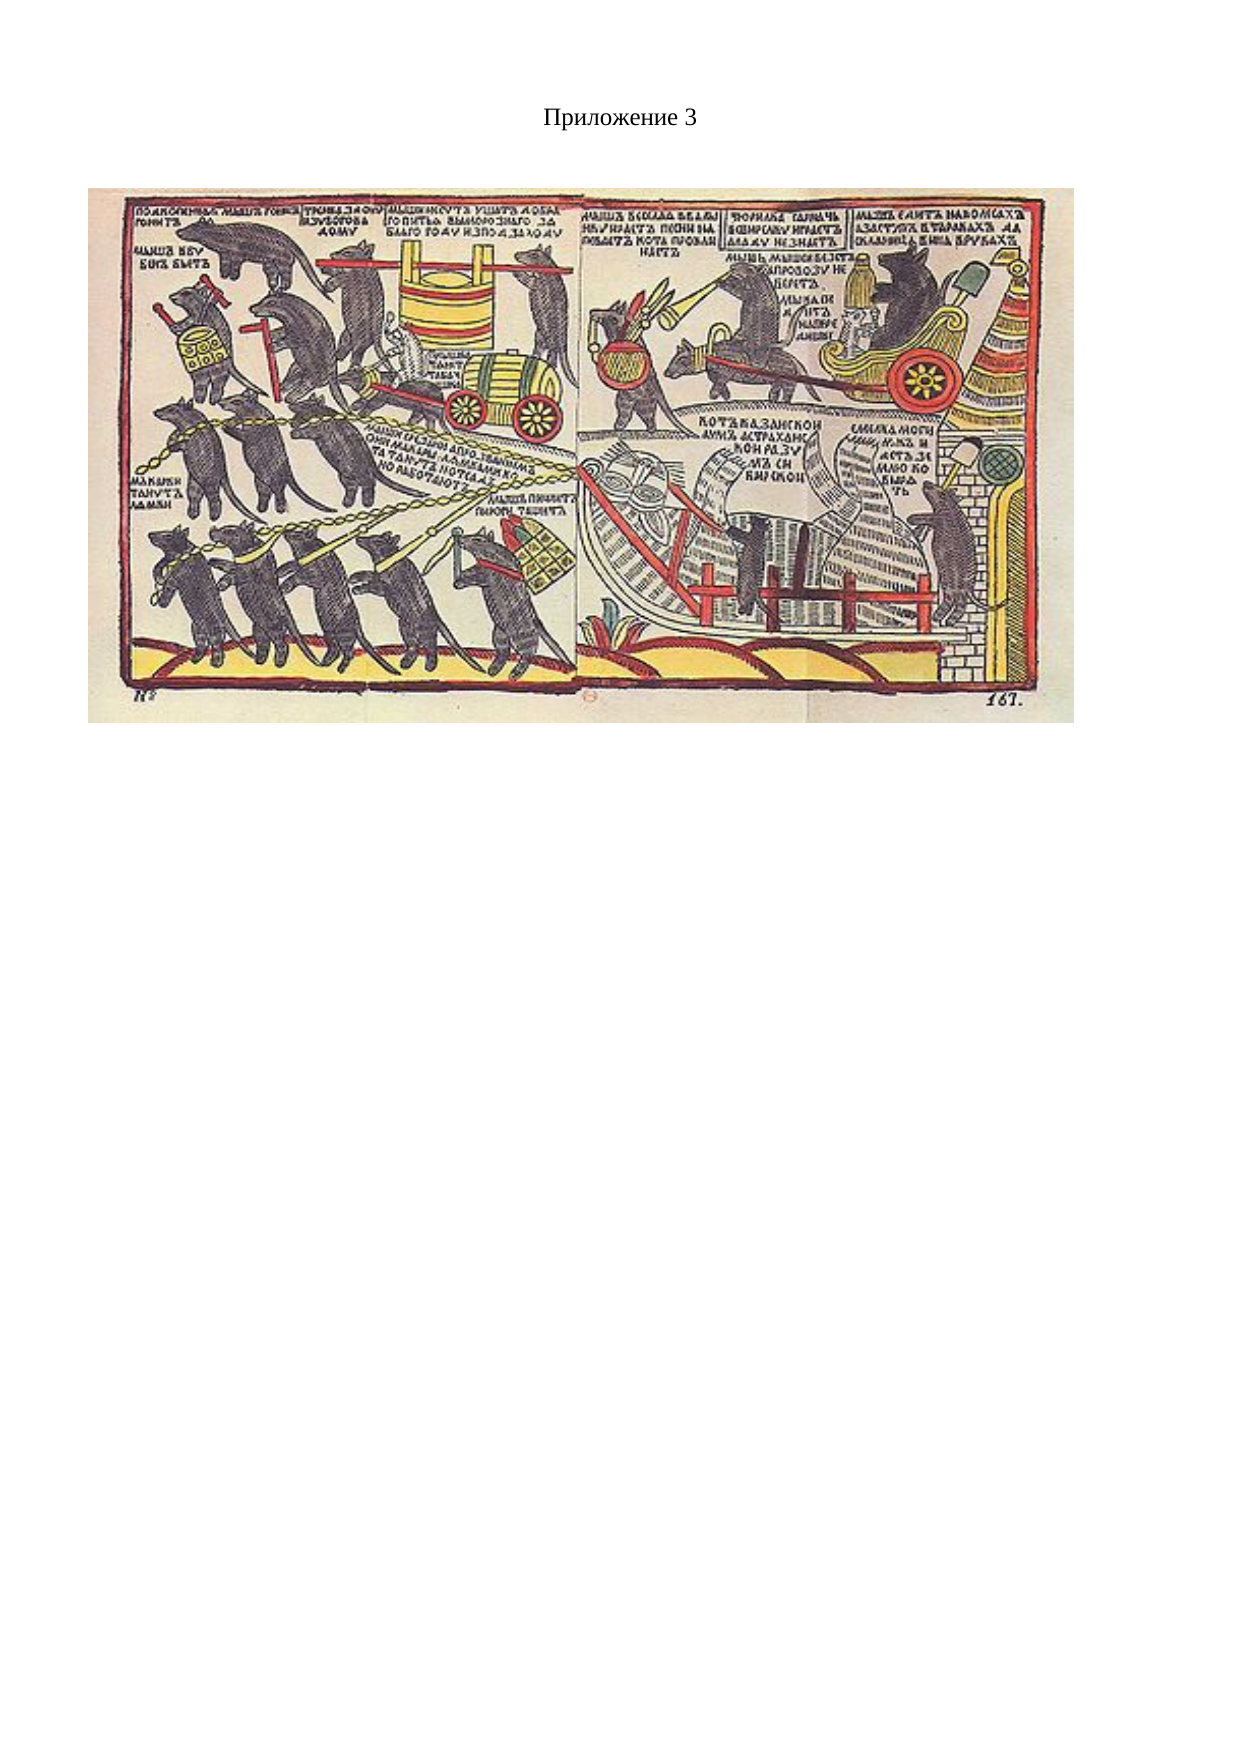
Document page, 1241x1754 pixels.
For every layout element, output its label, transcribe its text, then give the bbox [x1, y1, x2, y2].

text Приложение 3 [89, 102, 1152, 131]
picture [88, 188, 1074, 723]
